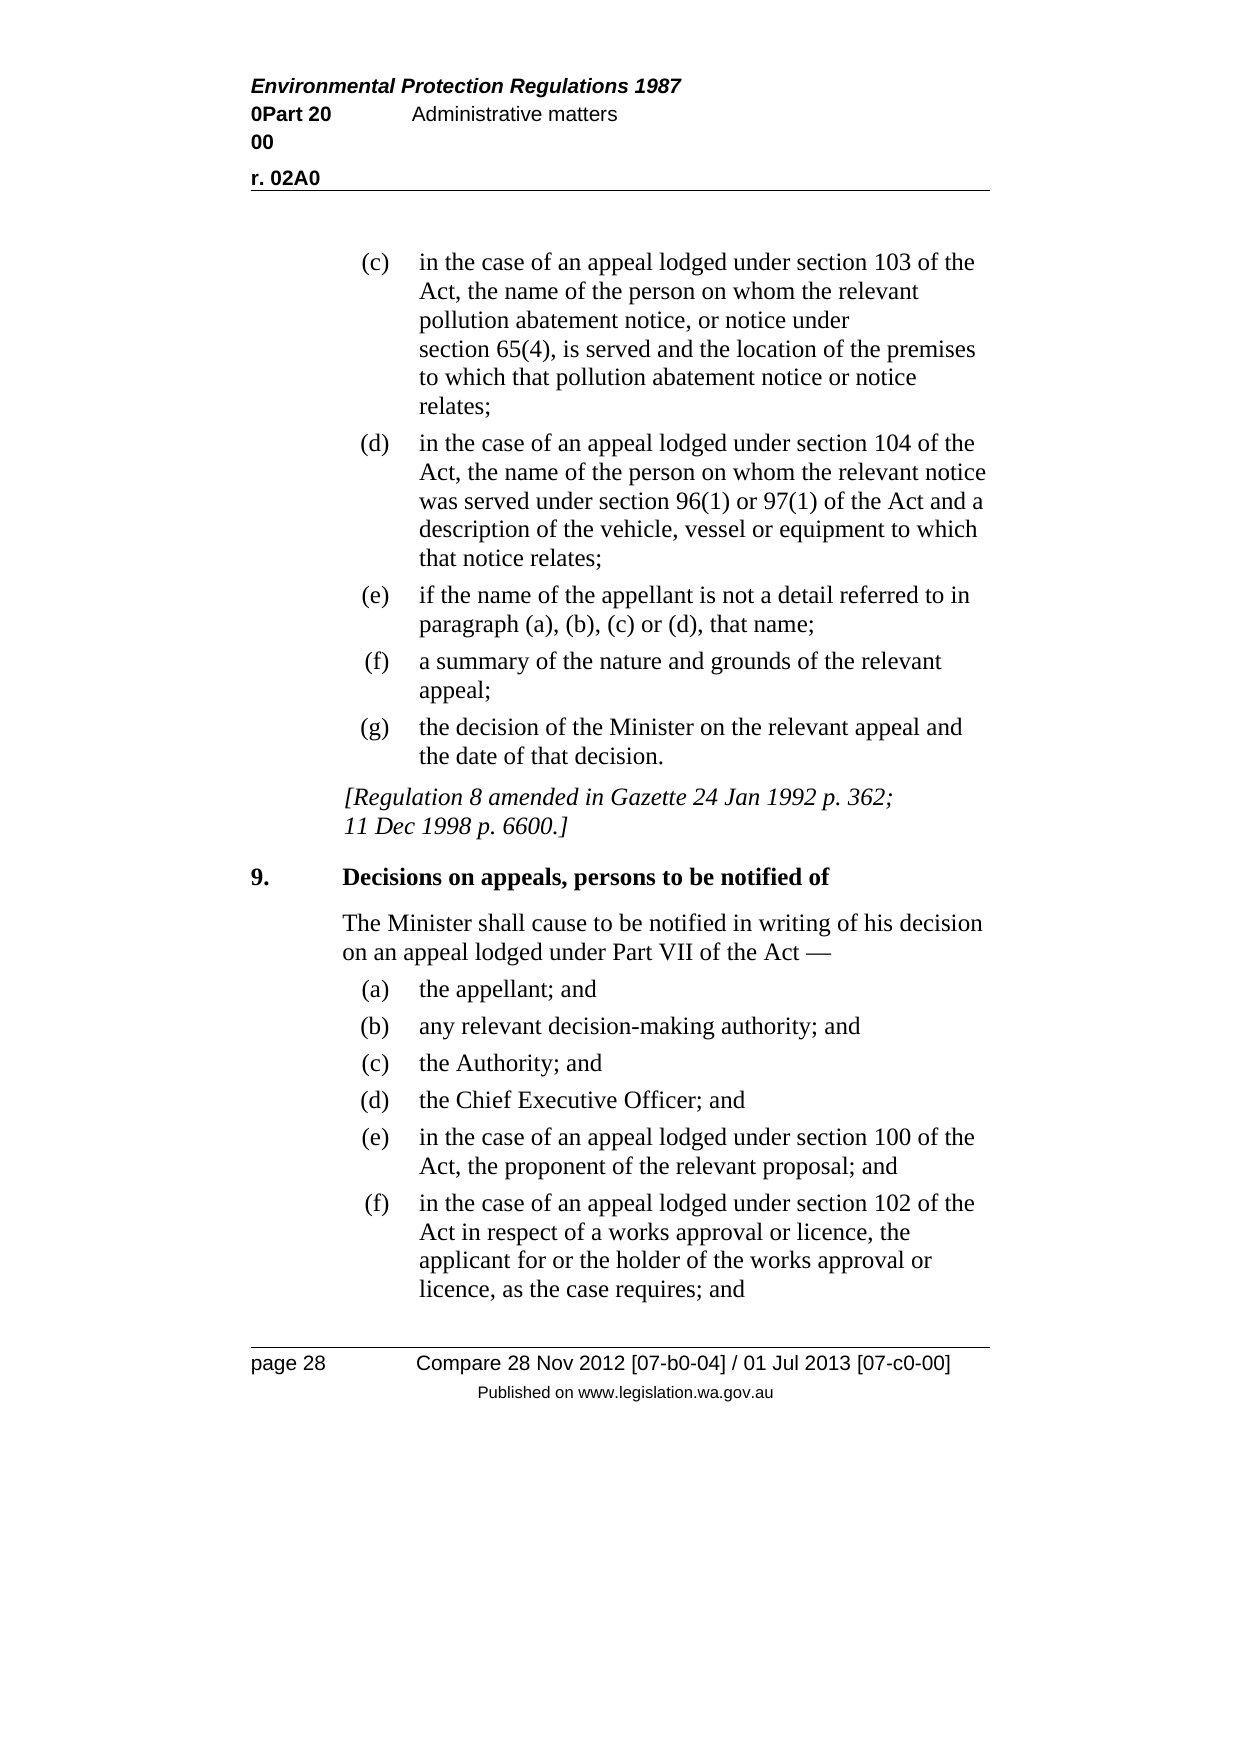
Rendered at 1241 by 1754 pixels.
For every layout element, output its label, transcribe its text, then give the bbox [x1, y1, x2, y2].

text (a) the appellant; and [251, 974, 990, 1002]
text (f) in the case of an appeal lodged under section 102 of the Act in respect of a works approval or licence, the applicant for or the holder of the works approval or licence, as the case requires; and [251, 1188, 990, 1303]
text (c) in the case of an appeal lodged under section 103 of the Act, the name of the person on whom the relevant pollution abatement notice, or notice under section 65(4), is served and the location of the premises to which that pollution abatement notice or notice relates; [251, 247, 990, 420]
subtitle 9. Decisions on appeals, persons to be notified of [251, 862, 990, 891]
text (d) in the case of an appeal lodged under section 104 of the Act, the name of the person on whom the relevant notice was served under section 96(1) or 97(1) of the Act and a description of the vehicle, vessel or equipment to which that notice relates; [251, 428, 990, 572]
text (e) in the case of an appeal lodged under section 100 of the Act, the proponent of the relevant proposal; and [251, 1122, 990, 1179]
text (c) the Authority; and [251, 1048, 990, 1077]
text (d) the Chief Executive Officer; and [251, 1085, 990, 1114]
text (f) a summary of the nature and grounds of the relevant appeal; [251, 646, 990, 704]
text (g) the decision of the Minister on the relevant appeal and the date of that decision. [251, 712, 990, 769]
text The Minister shall cause to be notified in writing of his decision on an appeal lodged under Part VII of the Act — [251, 908, 990, 965]
text [Regulation 8 amended in Gazette 24 Jan 1992 p. 362; 11 Dec 1998 p. 6600.] [251, 782, 990, 839]
text (e) if the name of the appellant is not a detail referred to in paragraph (a), (b), (c) or (d), that name; [251, 580, 990, 638]
text (b) any relevant decision-making authority; and [251, 1011, 990, 1039]
